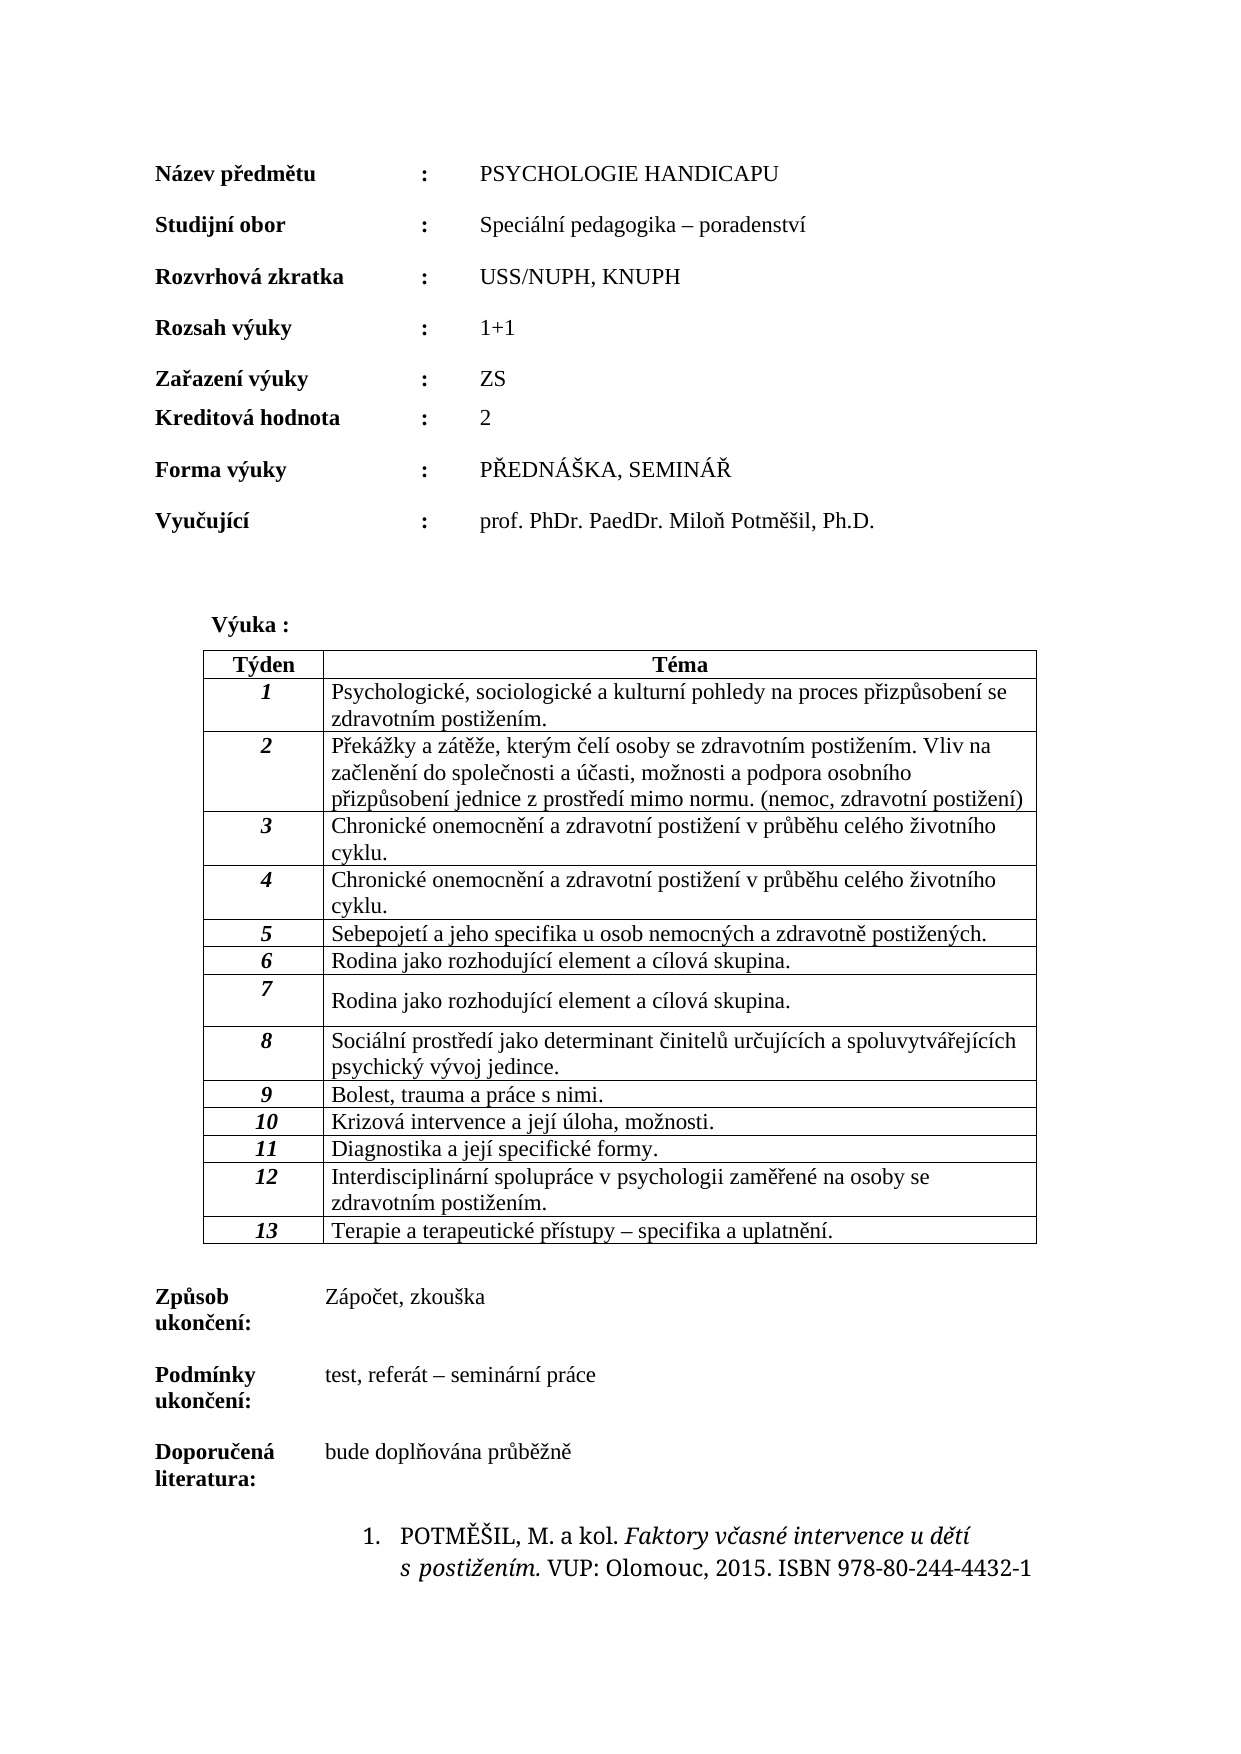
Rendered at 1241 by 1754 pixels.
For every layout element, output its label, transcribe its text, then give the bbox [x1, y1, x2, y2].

table_cell Forma výuky [148, 443, 413, 494]
table_cell 7 [204, 975, 323, 1026]
table_cell : [413, 199, 472, 250]
table_cell Terapie a terapeutické přístupy – specifika a uplatnění. [324, 1217, 1036, 1243]
table_cell Chronické onemocnění a zdravotní postižení v průběhu celého životního cyklu. [324, 812, 1036, 865]
table_cell Speciální pedagogika – poradenství [472, 199, 1092, 250]
table_cell Vyučující [148, 495, 413, 546]
table_cell Téma [324, 651, 1036, 677]
table_cell 11 [204, 1136, 323, 1162]
table_cell 13 [204, 1217, 323, 1243]
table_cell 10 [204, 1108, 323, 1134]
table_cell 9 [204, 1081, 323, 1107]
table_cell USS/NUPH, KNUPH [472, 250, 1092, 302]
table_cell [318, 1438, 1092, 1583]
table_header : [413, 148, 472, 199]
table_cell 5 [204, 920, 323, 946]
table_cell prof. PhDr. PaedDr. , Ph.D. [472, 495, 1092, 546]
table_header Způsob ukončení: [148, 1270, 317, 1348]
table_cell Bolest, trauma a práce s nimi. [324, 1081, 1036, 1107]
table_cell test, referát – seminární práce [318, 1348, 1092, 1438]
table_cell Zařazení výuky Kreditová hodnota [148, 353, 413, 443]
table_header Psychologie handicapu [472, 148, 1092, 199]
table_cell Týden [204, 651, 323, 677]
table_cell Sebepojetí a jeho specifika u osob nemocných a zdravotně postižených. [324, 920, 1036, 946]
table_cell přednáška, seminář [472, 443, 1092, 494]
table_cell Rozvrhová zkratka [148, 250, 413, 302]
table_cell Sociální prostředí jako determinant činitelů určujících a spoluvytvářejících psychický vývoj jedince. [324, 1027, 1036, 1080]
table_cell : [413, 443, 472, 494]
table_header Zápočet, zkouška [318, 1270, 1092, 1348]
table_cell Psychologické, sociologické a kulturní pohledy na proces přizpůsobení se zdravotním postižením. [324, 679, 1036, 731]
table_header Název předmětu [148, 148, 413, 199]
table_cell Překážky a zátěže, kterým čelí osoby se zdravotním postižením. Vliv na začlenění do společnosti a účasti, možnosti a podpora osobního přizpůsobení jednice z prostředí mimo normu. (nemoc, zdravotní postižení) [324, 732, 1036, 811]
table_cell zs 2 [472, 353, 1092, 443]
table_cell 1 [204, 679, 323, 731]
table_cell : [413, 495, 472, 546]
table_cell 8 [204, 1027, 323, 1080]
table_cell 6 [204, 947, 323, 973]
table_cell Interdisciplinární spolupráce v psychologii zaměřené na osoby se zdravotním postižením. [324, 1163, 1036, 1216]
table_cell : [413, 302, 472, 353]
table_cell 2 [204, 732, 323, 811]
table_cell 3 [204, 812, 323, 865]
table_cell Krizová intervence a její úloha, možnosti. [324, 1108, 1036, 1134]
table_cell : : [413, 353, 472, 443]
table_cell 12 [204, 1163, 323, 1216]
table_cell Podmínky ukončení: [148, 1348, 317, 1438]
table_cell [148, 1438, 317, 1583]
table_cell Diagnostika a její specifické formy. [324, 1136, 1036, 1162]
table_cell 4 [204, 866, 323, 919]
table_cell Rodina jako rozhodující element a cílová skupina. [324, 947, 1036, 973]
table_header Výuka : [204, 599, 410, 650]
table_cell 1+1 [472, 302, 1092, 353]
table_cell Rozsah výuky [148, 302, 413, 353]
table_cell Chronické onemocnění a zdravotní postižení v průběhu celého životního cyklu. [324, 866, 1036, 919]
table_cell Rodina jako rozhodující element a cílová skupina. [324, 975, 1036, 1026]
table_cell Studijní obor [148, 199, 413, 250]
table_cell : [413, 250, 472, 302]
